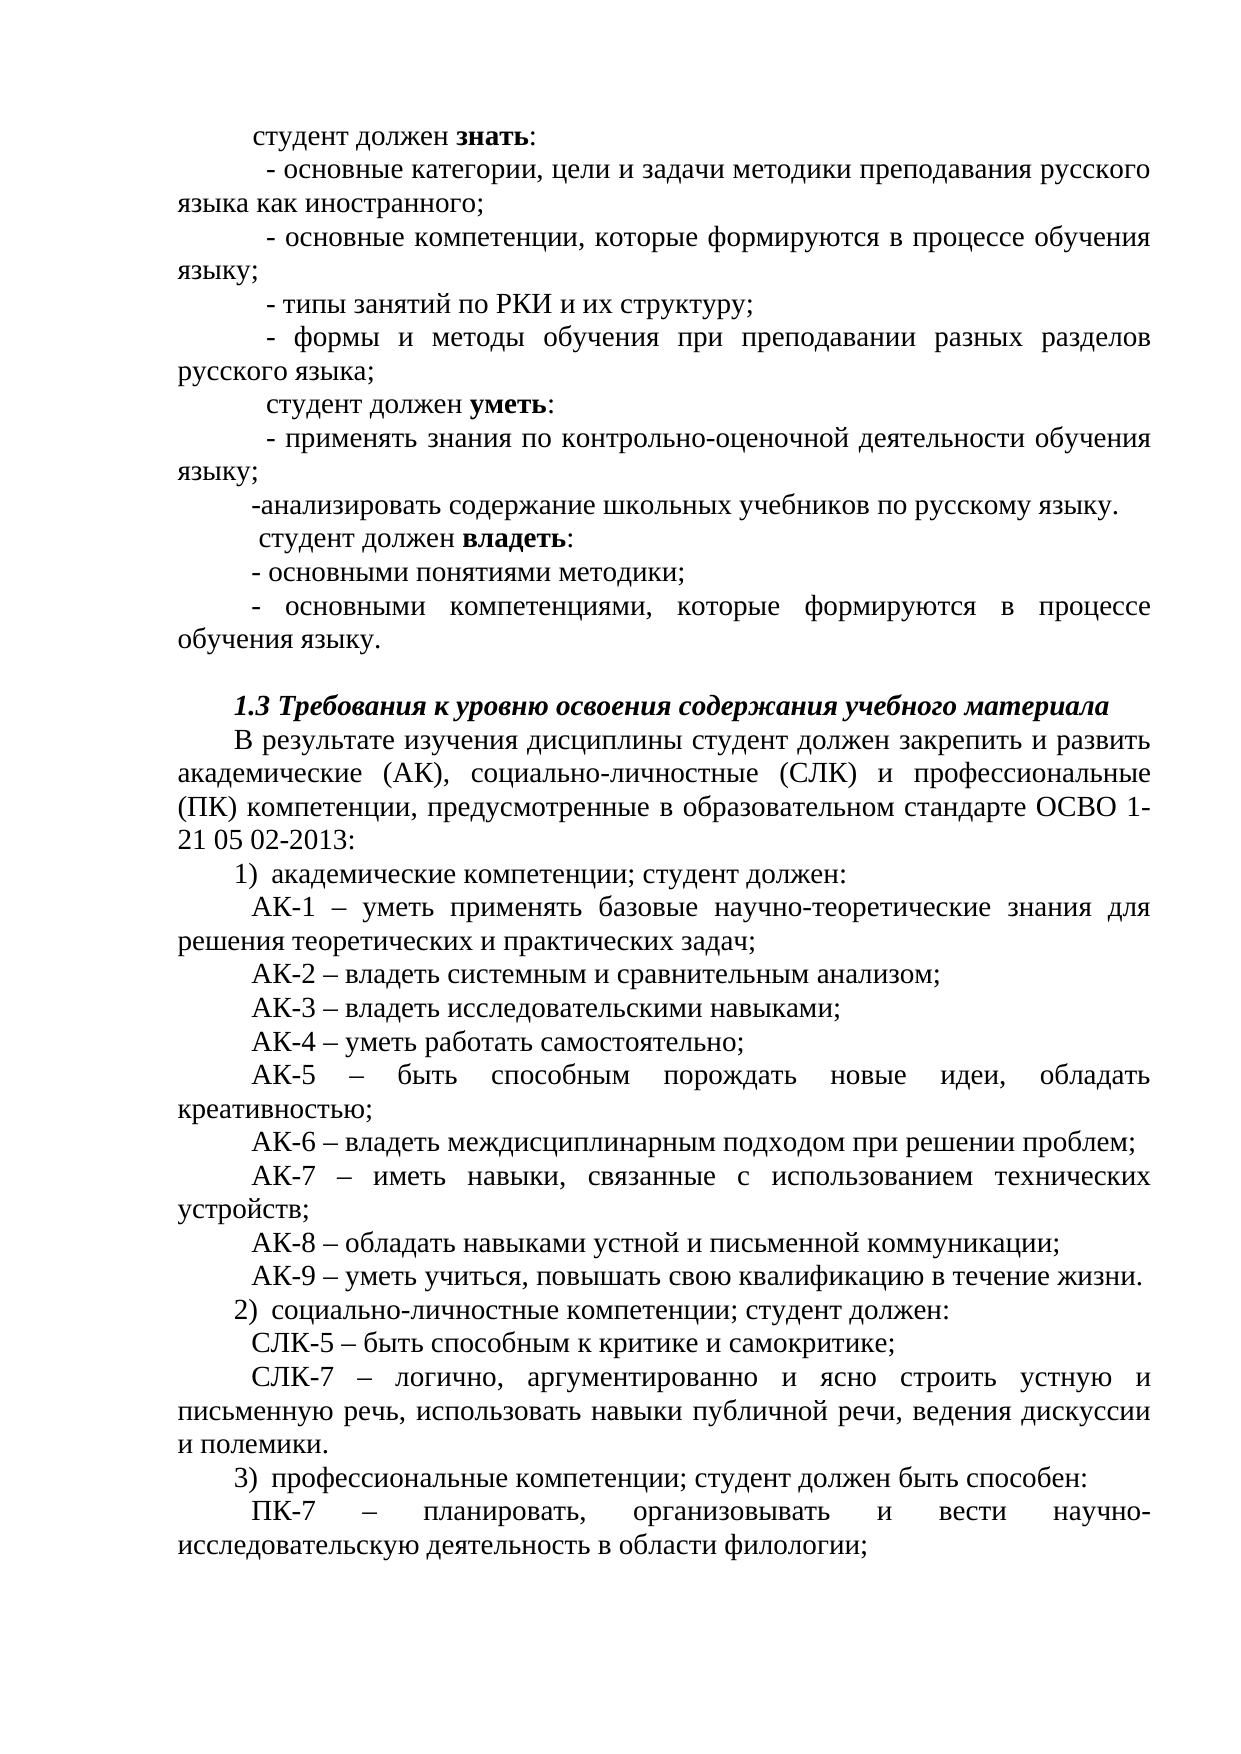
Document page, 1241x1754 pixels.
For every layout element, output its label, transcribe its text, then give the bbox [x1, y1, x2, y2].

text - основные компетенции, которые формируются в процессе обучения языку; [177, 219, 1152, 286]
text АК-2 – владеть системным и сравнительным анализом; [177, 957, 1152, 990]
text - основными понятиями методики; [177, 554, 1152, 588]
text АК-9 – уметь учиться, повышать свою квалификацию в течение жизни. [177, 1258, 1152, 1292]
text - применять знания по контрольно-оценочной деятельности обучения языку; [177, 420, 1152, 487]
text СЛК-5 – быть способным к критике и самокритике; [177, 1326, 1152, 1359]
text АК-6 – владеть междисциплинарным подходом при решении проблем; [177, 1124, 1152, 1158]
text АК-4 – уметь работать самостоятельно; [177, 1024, 1152, 1057]
text АК-5 – быть способным порождать новые идеи, обладать креативностью; [177, 1057, 1152, 1124]
text АК-3 – владеть исследовательскими навыками; [177, 990, 1152, 1024]
text -анализировать содержание школьных учебников по русскому языку. [177, 487, 1152, 521]
text студент должен уметь: [177, 386, 1152, 420]
list профессиональные компетенции; студент должен быть способен: [233, 1460, 1152, 1493]
text СЛК-7 – логично, аргументированно и ясно строить устную и письменную речь, использовать навыки публичной речи, ведения дискуссии и полемики. [177, 1359, 1152, 1460]
text студент должен владеть: [177, 521, 1152, 554]
text - формы и методы обучения при преподавании разных разделов русского языка; [177, 319, 1152, 386]
text В результате изучения дисциплины студент должен закрепить и развить академические (АК), социально-личностные (СЛК) и профессиональные (ПК) компетенции, предусмотренные в образовательном стандарте ОСВО 1-21 05 02-2013: [177, 722, 1152, 856]
text 1.3 Требования к уровню освоения содержания учебного материала [177, 688, 1152, 722]
text - типы занятий по РКИ и их структуру; [177, 286, 1152, 319]
text студент должен знать: [177, 118, 1152, 152]
text - основными компетенциями, которые формируются в процессе обучения языку. [177, 588, 1152, 655]
text АК-7 – иметь навыки, связанные с использованием технических устройств; [177, 1158, 1152, 1225]
list социально-личностные компетенции; студент должен: [233, 1292, 1152, 1326]
list академические компетенции; студент должен: [233, 856, 1152, 889]
text АК-1 – уметь применять базовые научно-теоретические знания для решения теоретических и практических задач; [177, 889, 1152, 957]
text - основные категории, цели и задачи методики преподавания русского языка как иностранного; [177, 152, 1152, 219]
text АК-8 – обладать навыками устной и письменной коммуникации; [177, 1225, 1152, 1258]
text ПК-7 – планировать, организовывать и вести научно-исследовательскую деятельность в области филологии; [177, 1493, 1152, 1560]
